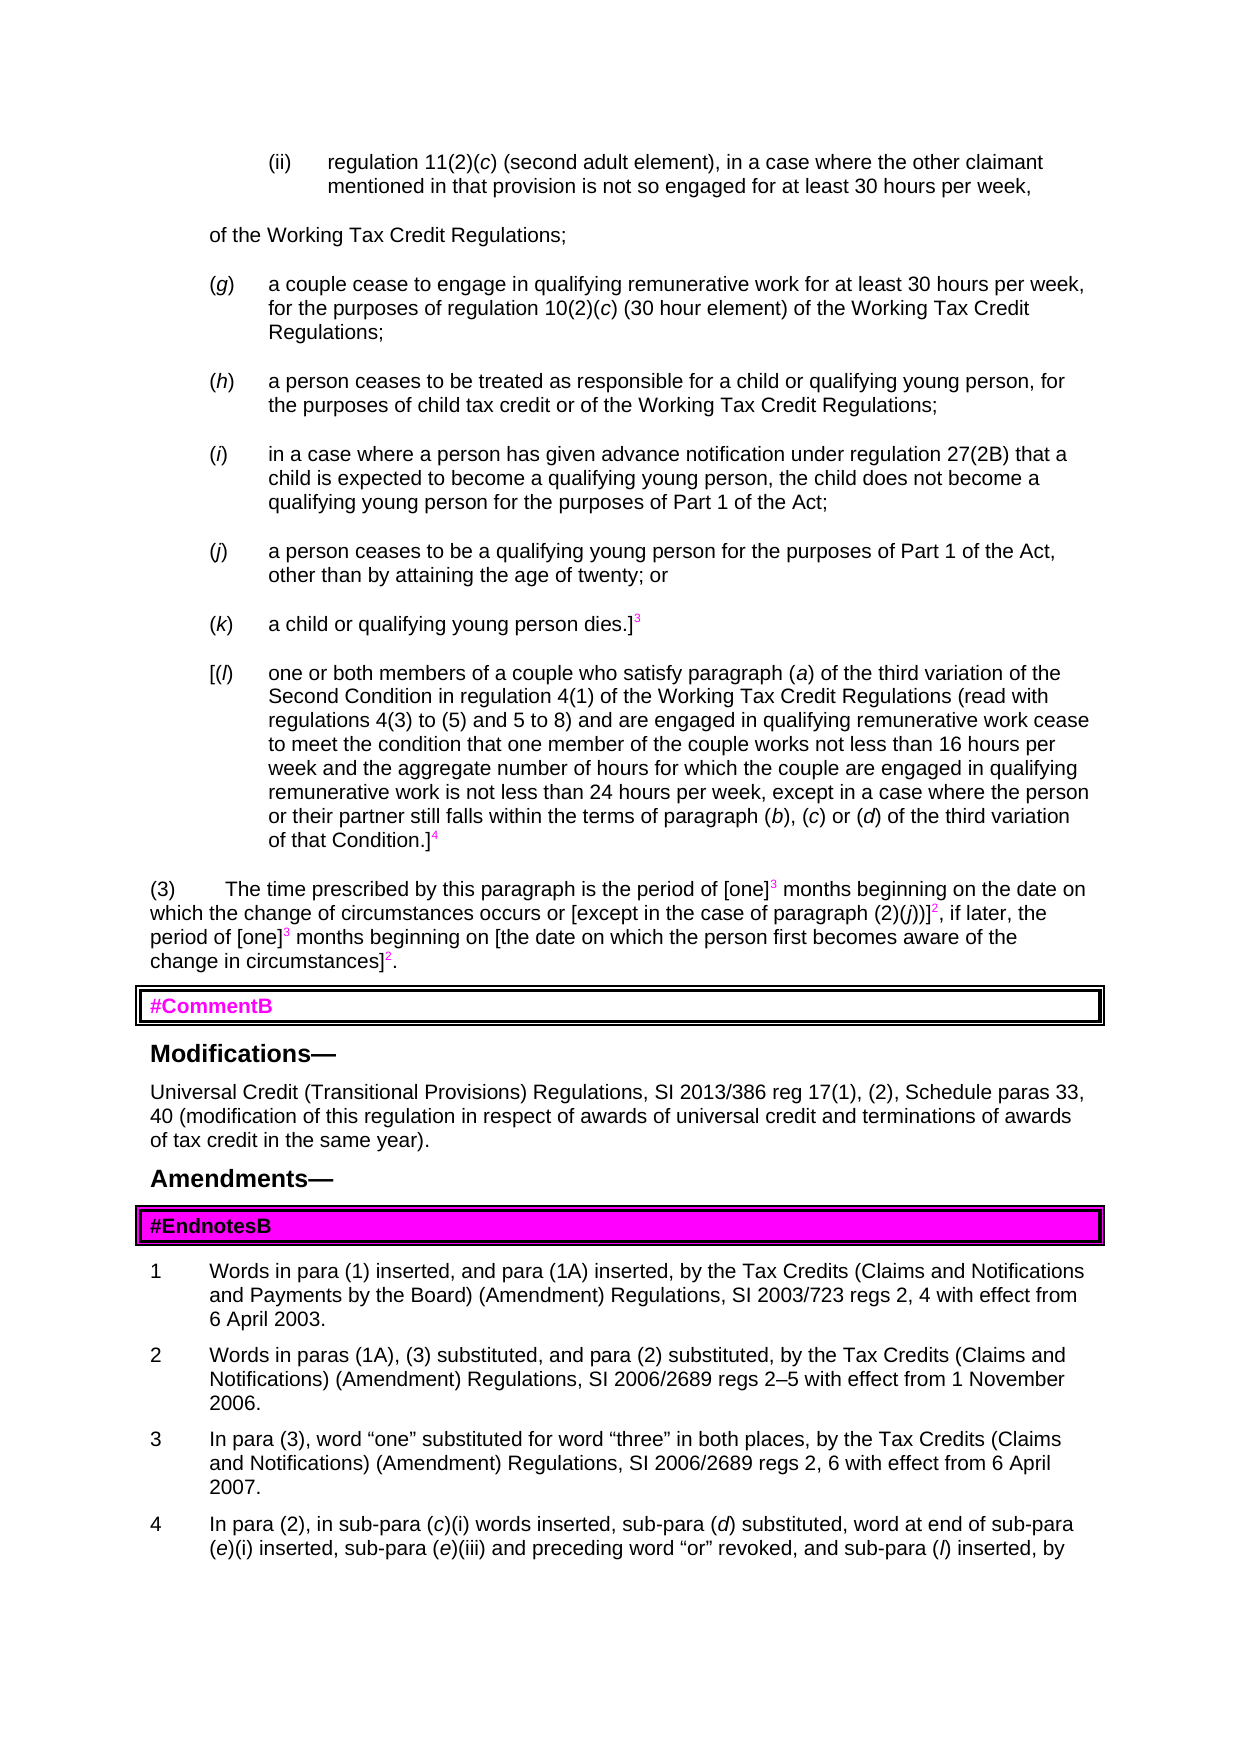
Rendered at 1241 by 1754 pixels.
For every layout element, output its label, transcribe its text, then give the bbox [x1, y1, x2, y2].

text Amendments— [150, 1164, 1090, 1193]
list 2 Words in paras (1A), (3) substituted, and para (2) substituted, by the Tax Credits (Claims and Notifications) (Amendment) Regulations, SI 2006/2689 regs 2–5 with effect from 1 November 2006. [150, 1343, 1090, 1415]
list 1 Words in para (1) inserted, and para (1A) inserted, by the Tax Credits (Claims and Notifications and Payments by the Board) (Amendment) Regulations, SI 2003/723 regs 2, 4 with effect from 6 April 2003. [150, 1258, 1090, 1330]
text (j) a person ceases to be a qualifying young person for the purposes of Part 1 of the Act, other than by attaining the age of twenty; or [209, 538, 1090, 586]
text (3) The time prescribed by this paragraph is the period of [one]3 months beginning on the date on which the change of circumstances occurs or [except in the case of paragraph (2)(j))]2, if later, the period of [one]3 months beginning on [the date on which the person first becomes aware of the change in circumstances]2. [150, 877, 1090, 973]
text (ii) regulation 11(2)(c) (second adult element), in a case where the other claimant mentioned in that provision is not so engaged for at least 30 hours per week, [268, 150, 1090, 198]
text [(l) one or both members of a couple who satisfy paragraph (a) of the third variation of the Second Condition in regulation 4(1) of the Working Tax Credit Regulations (read with regulations 4(3) to (5) and 5 to 8) and are engaged in qualifying remunerative work cease to meet the condition that one member of the couple works not less than 16 hours per week and the aggregate number of hours for which the couple are engaged in qualifying remunerative work is not less than 24 hours per week, except in a case where the person or their partner still falls within the terms of paragraph (b), (c) or (d) of the third variation of that Condition.]4 [209, 660, 1090, 852]
text Modifications— [150, 1038, 1090, 1067]
text of the Working Tax Credit Regulations; [209, 223, 1090, 247]
text (i) in a case where a person has given advance notification under regulation 27(2B) that a child is expected to become a qualifying young person, the child does not become a qualifying young person for the purposes of Part 1 of the Act; [209, 442, 1090, 513]
text (g) a couple cease to engage in qualifying remunerative work for at least 30 hours per week, for the purposes of regulation 10(2)(c) (30 hour element) of the Working Tax Credit Regulations; [209, 272, 1090, 344]
list 3 In para (3), word “one” substituted for word “three” in both places, by the Tax Credits (Claims and Notifications) (Amendment) Regulations, SI 2006/2689 regs 2, 6 with effect from 6 April 2007. [150, 1427, 1090, 1499]
text (k) a child or qualifying young person dies.]3 [209, 611, 1090, 635]
text Universal Credit (Transitional Provisions) Regulations, SI 2013/386 reg 17(1), (2), Schedule paras 33, 40 (modification of this regulation in respect of awards of universal credit and terminations of awards of tax credit in the same year). [150, 1080, 1090, 1152]
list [150, 1512, 1090, 1559]
text (h) a person ceases to be treated as responsible for a child or qualifying young person, for the purposes of child tax credit or of the Working Tax Credit Regulations; [209, 369, 1090, 417]
